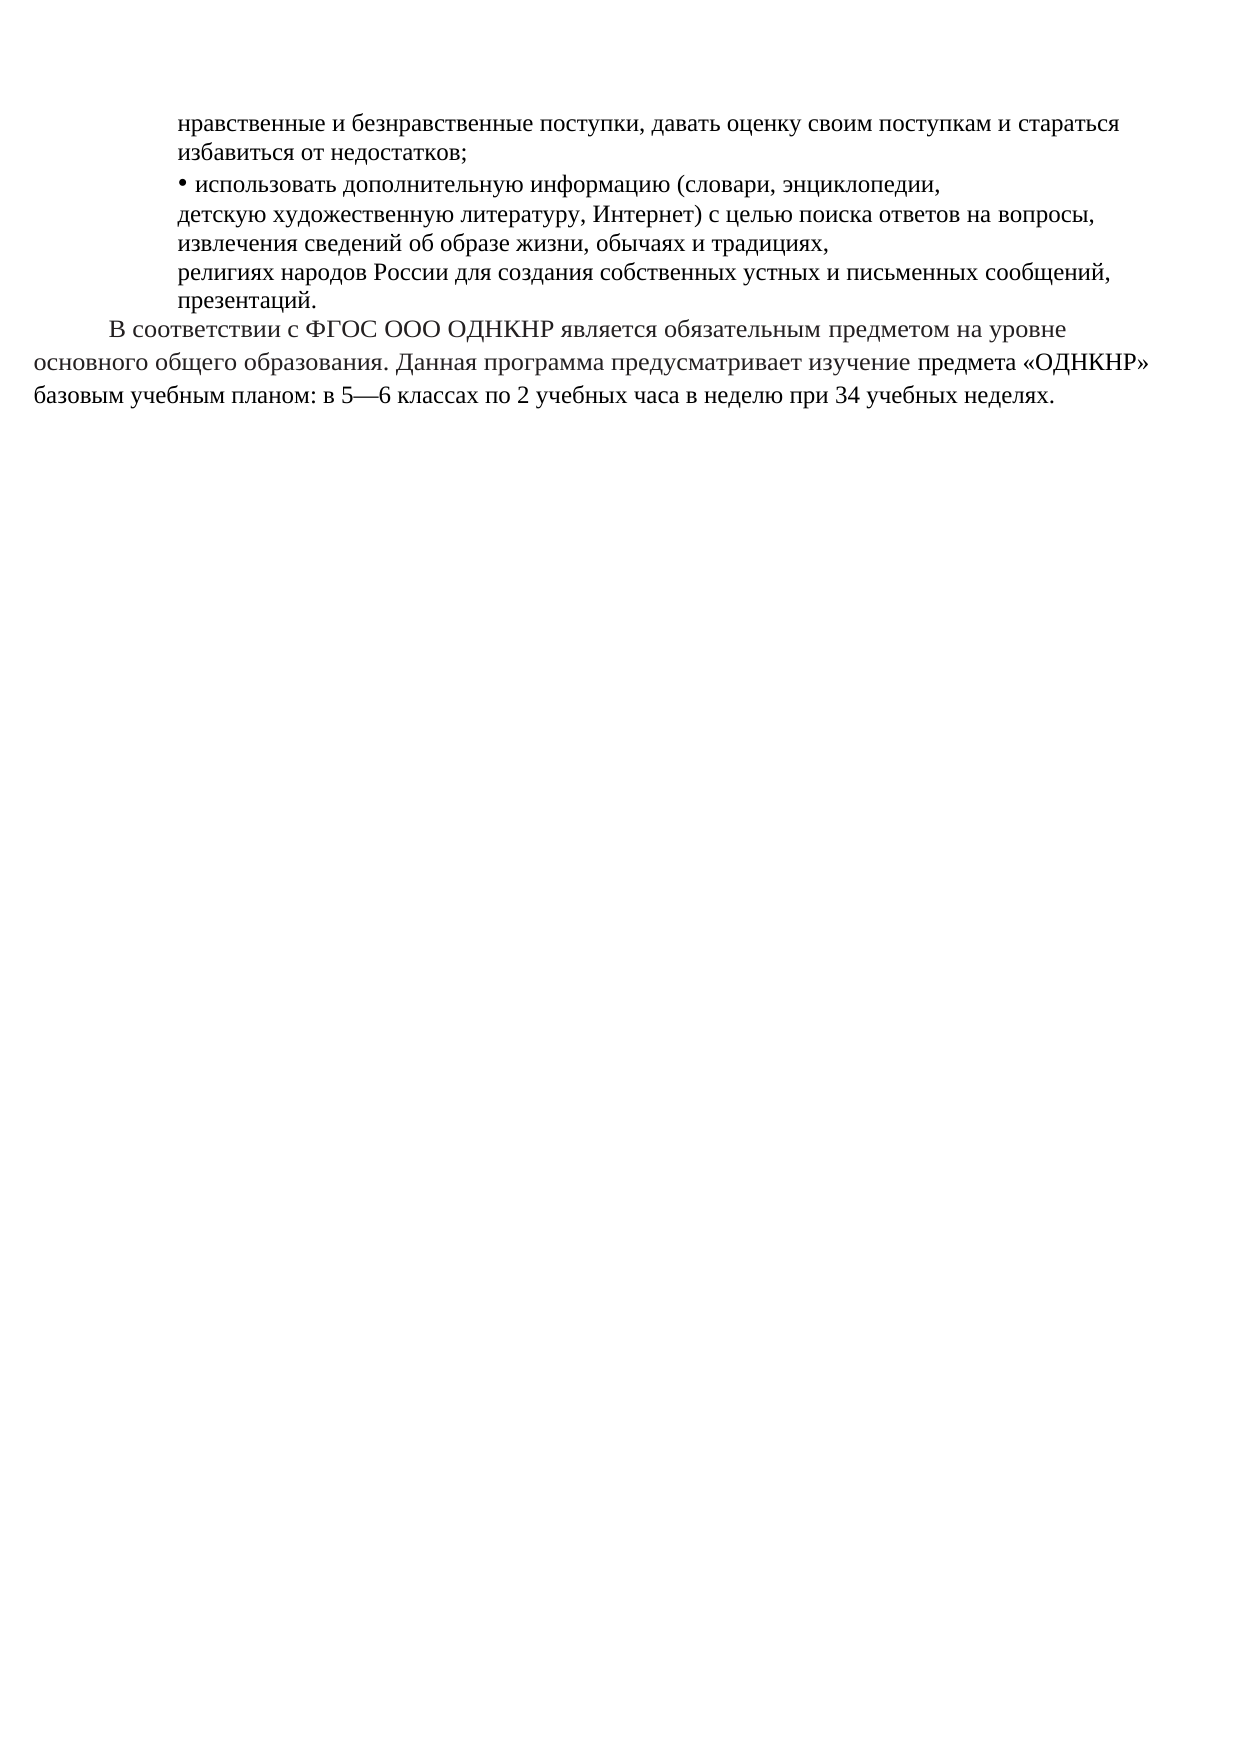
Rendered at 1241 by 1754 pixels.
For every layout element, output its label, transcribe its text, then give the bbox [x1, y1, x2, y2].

list использовать дополнительную информацию (словари, энциклопедии, [177, 166, 1163, 199]
text детскую художественную литературу, Интернет) с целью поиска ответов на вопросы, извлечения сведений об образе жизни, обычаях и традициях, [177, 199, 1129, 257]
text В соответствии с ФГОС ООО ОДНКНР является обязательным предметом на уровне основного общего образования. Данная программа предусматривает изучение предмета «ОДНКНР» базовым учебным планом: в 5—6 классах по 2 учебных часа в неделю при 34 учебных неделях. [33, 314, 1163, 409]
text нравственные и безнравственные поступки, давать оценку своим поступкам и стараться избавиться от недостатков; [177, 108, 1152, 166]
text религиях народов России для создания собственных устных и письменных сообщений, презентаций. [177, 257, 1114, 314]
